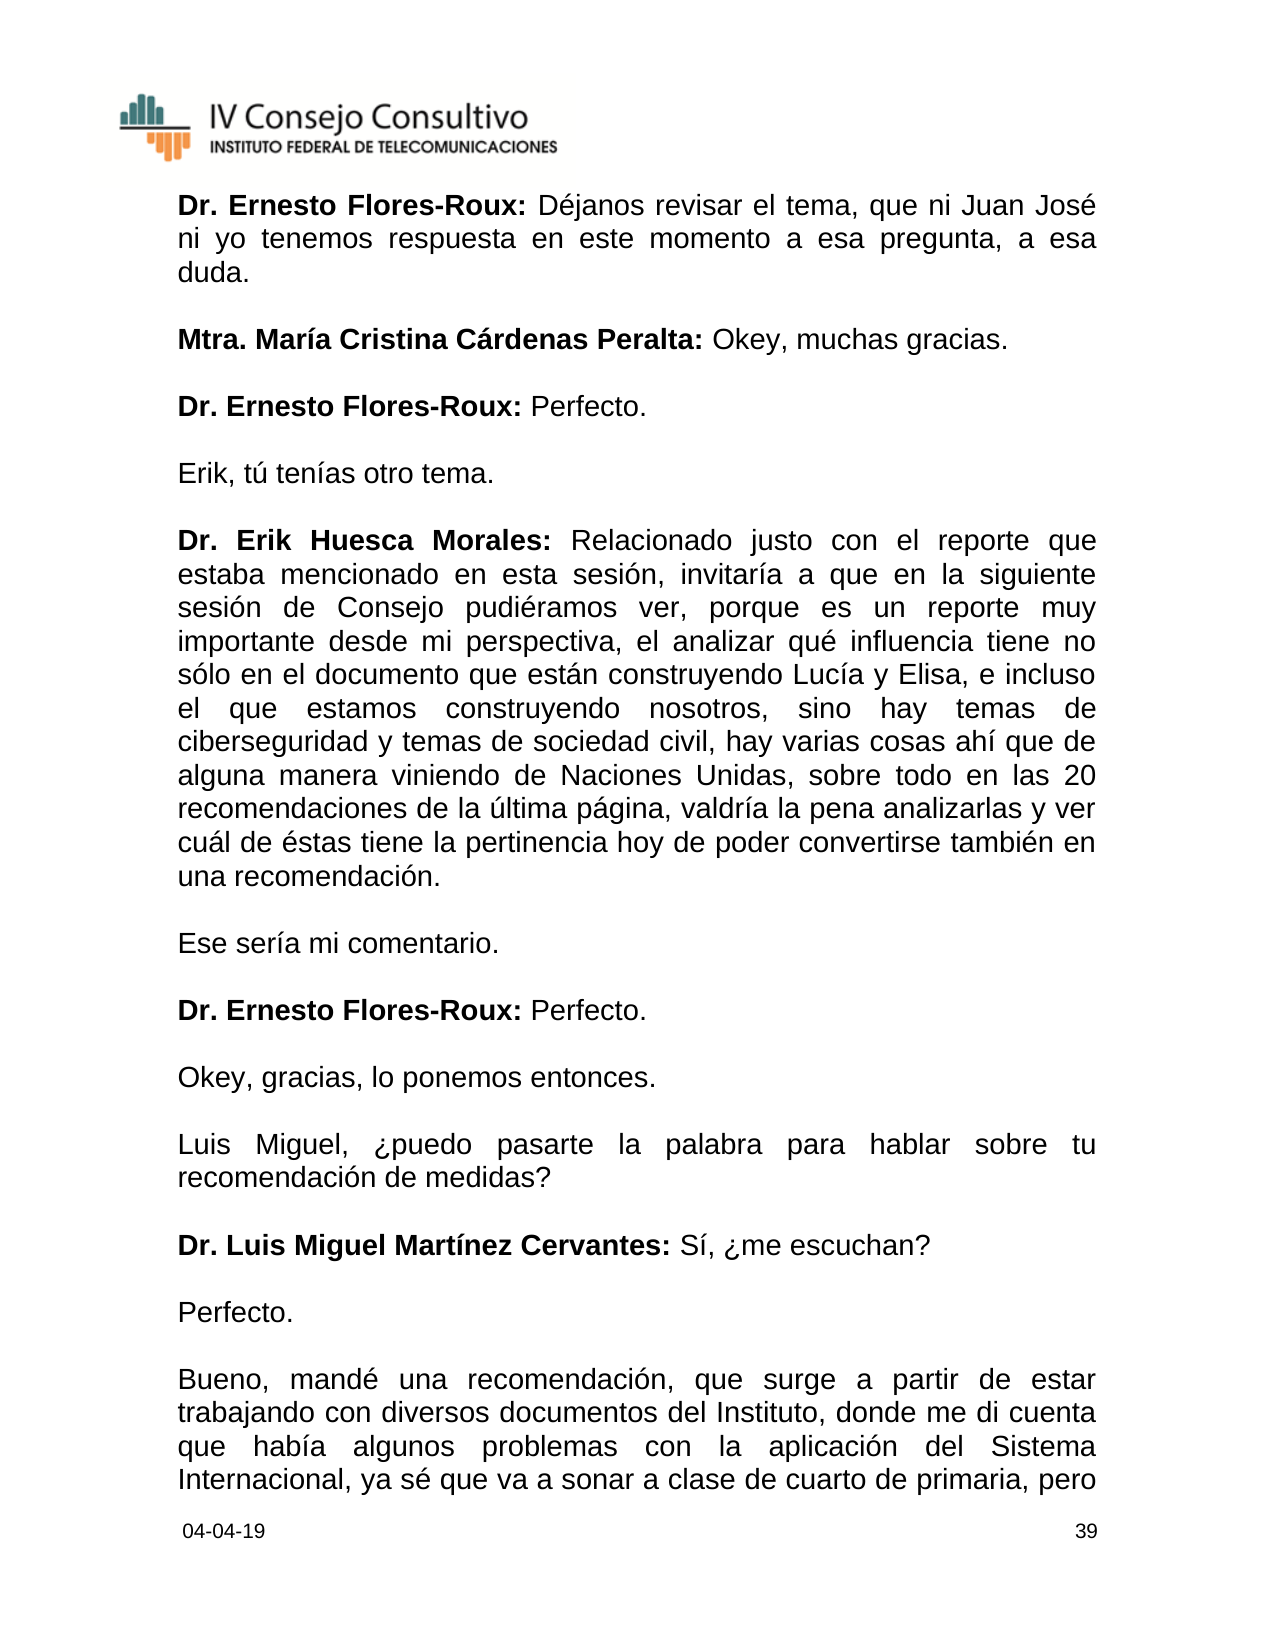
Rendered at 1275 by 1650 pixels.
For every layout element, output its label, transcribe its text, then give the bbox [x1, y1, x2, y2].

text Dr. Ernesto Flores-Roux: Perfecto. [177, 993, 1098, 1026]
text Dr. Ernesto Flores-Roux: Déjanos revisar el tema, que ni Juan José ni yo tenemos respuesta en este momento a esa pregunta, a esa duda. [177, 188, 1098, 288]
text Dr. Ernesto Flores-Roux: Perfecto. [177, 389, 1098, 423]
text Dr. Erik Huesca Morales: Relacionado justo con el reporte que estaba mencionado en esta sesión, invitaría a que en la siguiente sesión de Consejo pudiéramos ver, porque es un reporte muy importante desde mi perspectiva, el analizar qué influencia tiene no sólo en el documento que están construyendo Lucía y Elisa, e incluso el que estamos construyendo nosotros, sino hay temas de ciberseguridad y temas de sociedad civil, hay varias cosas ahí que de alguna manera viniendo de Naciones Unidas, sobre todo en las 20 recomendaciones de la última página, valdría la pena analizarlas y ver cuál de éstas tiene la pertinencia hoy de poder convertirse también en una recomendación. [177, 523, 1098, 892]
text Dr. Luis Miguel Martínez Cervantes: Sí, ¿me escuchan? [177, 1228, 1098, 1261]
text Luis Miguel, ¿puedo pasarte la palabra para hablar sobre tu recomendación de medidas? [177, 1127, 1098, 1194]
picture [88, 73, 577, 188]
text Ese sería mi comentario. [177, 926, 1098, 959]
text Okey, gracias, lo ponemos entonces. [177, 1060, 1098, 1093]
text Perfecto. [177, 1295, 1098, 1328]
text Erik, tú tenías otro tema. [177, 456, 1098, 490]
text Mtra. María Cristina Cárdenas Peralta: Okey, muchas gracias. [177, 322, 1098, 356]
